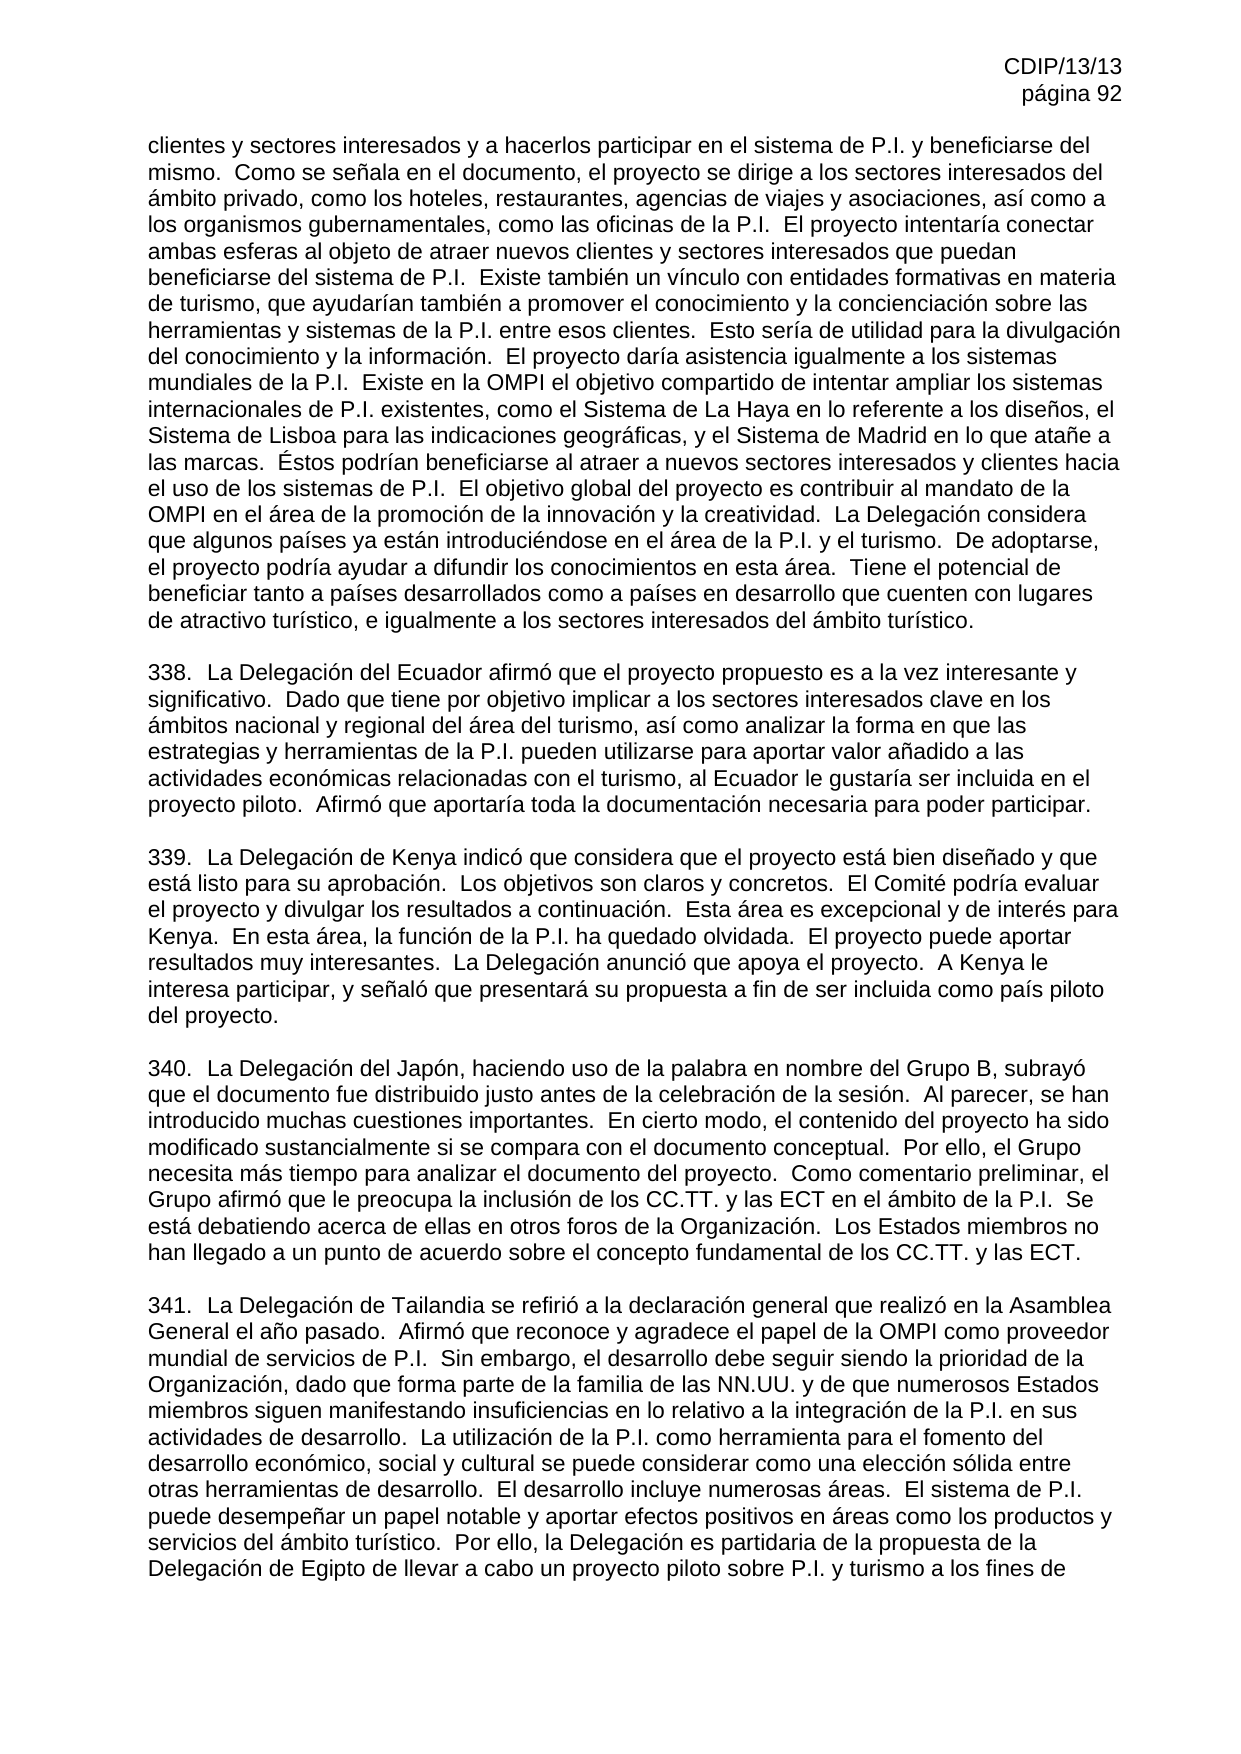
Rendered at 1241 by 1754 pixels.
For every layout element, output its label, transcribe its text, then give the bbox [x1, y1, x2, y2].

list La Delegación del Japón, haciendo uso de la palabra en nombre del Grupo B, subrayó que el documento fue distribuido justo antes de la celebración de la sesión. Al parecer, se han introducido muchas cuestiones importantes. En cierto modo, el contenido del proyecto ha sido modificado sustancialmente si se compara con el documento conceptual. Por ello, el Grupo necesita más tiempo para analizar el documento del proyecto. Como comentario preliminar, el Grupo afirmó que le preocupa la inclusión de los CC.TT. y las ECT en el ámbito de la P.I. Se está debatiendo acerca de ellas en otros foros de la Organización. Los Estados miembros no han llegado a un punto de acuerdo sobre el concepto fundamental de los CC.TT. y las ECT. [148, 1054, 1122, 1265]
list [148, 1292, 1122, 1582]
list La Delegación de Kenya indicó que considera que el proyecto está bien diseñado y que está listo para su aprobación. Los objetivos son claros y concretos. El Comité podría evaluar el proyecto y divulgar los resultados a continuación. Esta área es excepcional y de interés para Kenya. En esta área, la función de la P.I. ha quedado olvidada. El proyecto puede aportar resultados muy interesantes. La Delegación anunció que apoya el proyecto. A Kenya le interesa participar, y señaló que presentará su propuesta a fin de ser incluida como país piloto del proyecto. [148, 844, 1122, 1028]
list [148, 132, 1122, 633]
list La Delegación del Ecuador afirmó que el proyecto propuesto es a la vez interesante y significativo. Dado que tiene por objetivo implicar a los sectores interesados clave en los ámbitos nacional y regional del área del turismo, así como analizar la forma en que las estrategias y herramientas de la P.I. pueden utilizarse para aportar valor añadido a las actividades económicas relacionadas con el turismo, al Ecuador le gustaría ser incluida en el proyecto piloto. Afirmó que aportaría toda la documentación necesaria para poder participar. [148, 659, 1122, 817]
